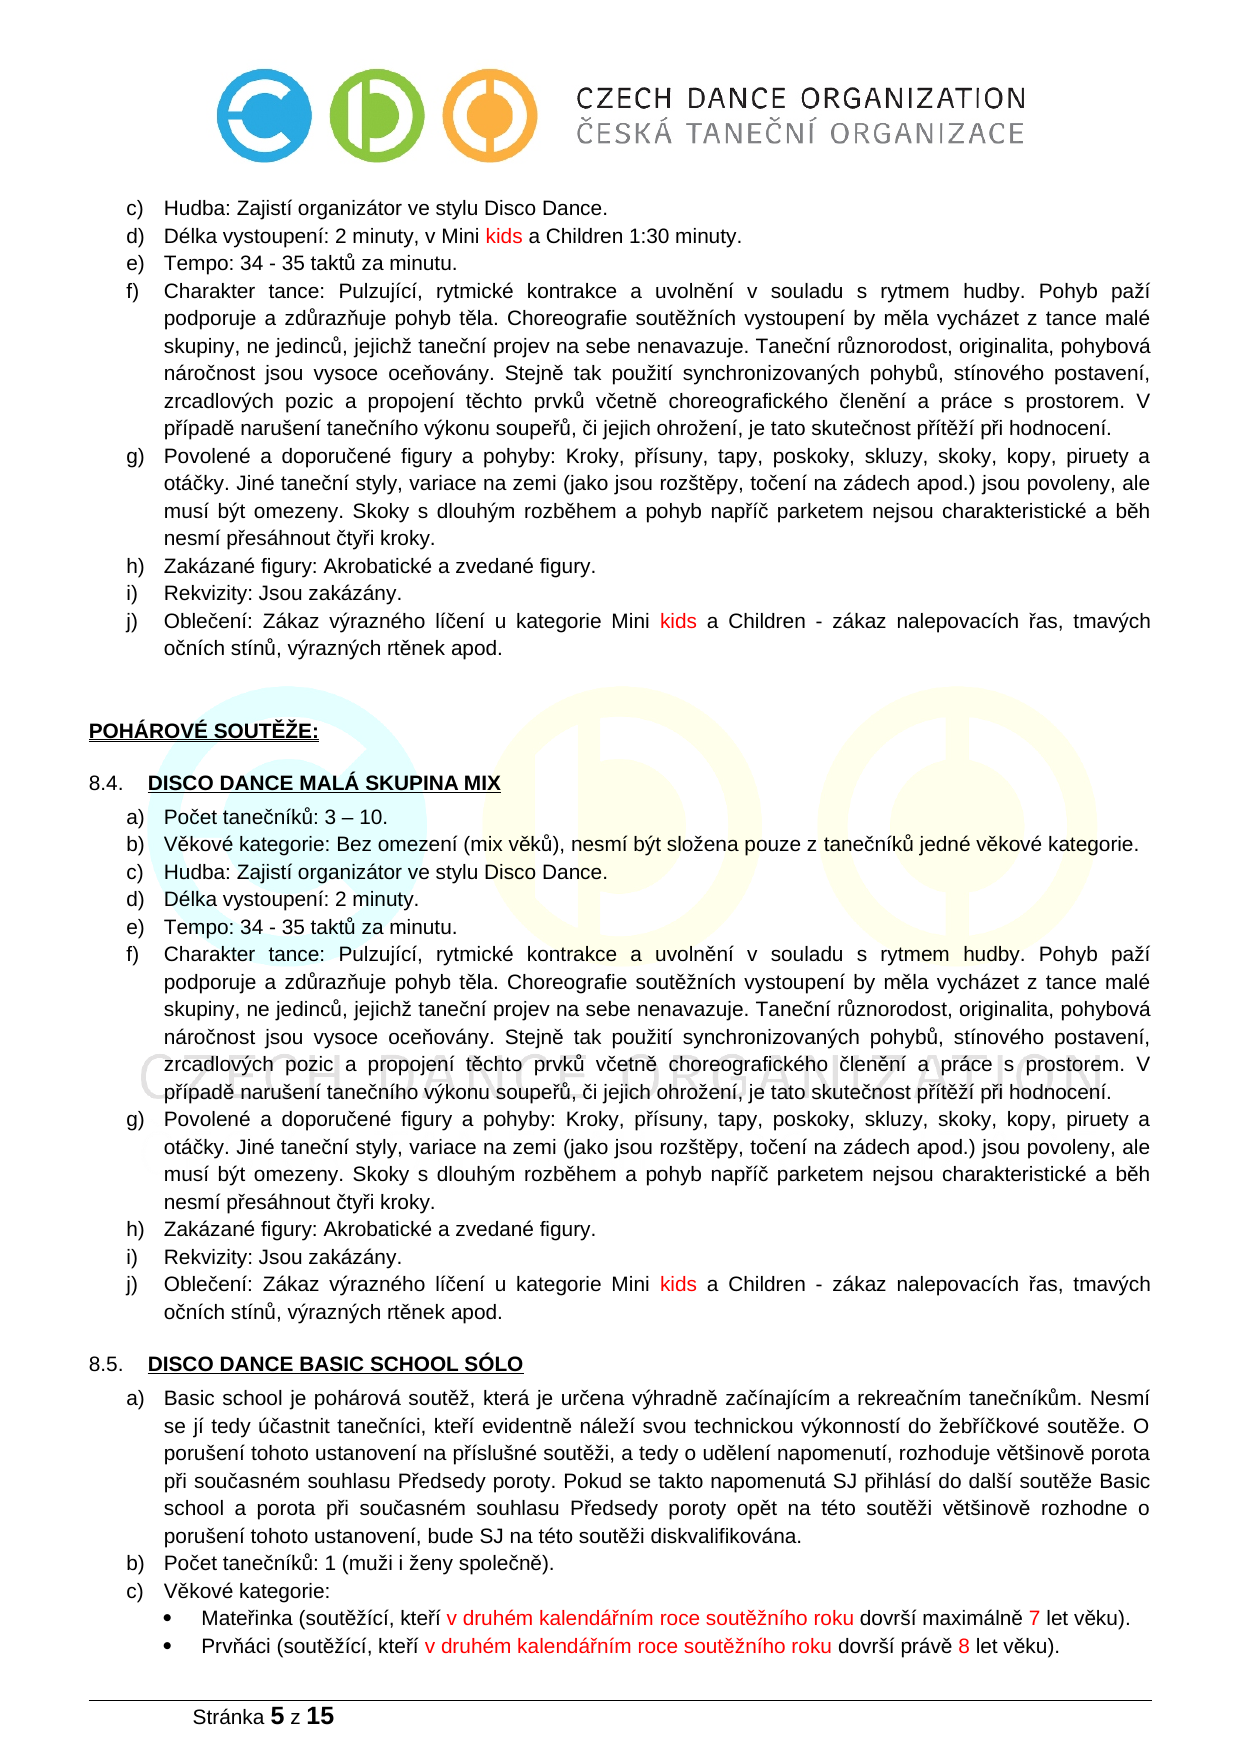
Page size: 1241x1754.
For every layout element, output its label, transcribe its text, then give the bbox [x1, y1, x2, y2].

list Tempo: 34 - 35 taktů za minutu. [126, 915, 1152, 939]
list Věkové kategorie: [126, 1578, 1152, 1602]
list Oblečení: Zákaz výrazného líčení u kategorie Mini kids a Children - zákaz nalepovacích řas, tmavých očních stínů, výrazných rtěnek apod. [126, 1272, 1152, 1324]
list Hudba: Zajistí organizátor ve stylu Disco Dance. [126, 860, 1152, 884]
list Počet tanečníků: 3 – 10. [126, 805, 1152, 829]
list Počet tanečníků: 1 (muži i ženy společně). [126, 1551, 1152, 1575]
list Délka vystoupení: 2 minuty. [126, 887, 1152, 911]
list Rekvizity: Jsou zakázány. [126, 1245, 1152, 1269]
list Věkové kategorie: Bez omezení (mix věků), nesmí být složena pouze z tanečníků jedné věkové kategorie. [126, 832, 1152, 856]
list Mateřinka (soutěžící, kteří v druhém kalendářním roce soutěžního roku dovrší maximálně 7 let věku). [164, 1606, 1152, 1630]
list Hudba: Zajistí organizátor ve stylu Disco Dance. [126, 196, 1152, 220]
text DISCO DANCE MALÁ SKUPINA MIX [89, 771, 1152, 795]
list Basic school je pohárová soutěž, která je určena výhradně začínajícím a rekreačním tanečníkům. Nesmí se jí tedy účastnit tanečníci, kteří evidentně náleží svou technickou výkonností do žebříčkové soutěže. O porušení tohoto ustanovení na příslušné soutěži, a tedy o udělení napomenutí, rozhoduje většinově porota při současném souhlasu Předsedy poroty. Pokud se takto napomenutá SJ přihlásí do další soutěže Basic school a porota při současném souhlasu Předsedy poroty opět na této soutěži většinově rozhodne o porušení tohoto ustanovení, bude SJ na této soutěži diskvalifikována. [126, 1386, 1152, 1547]
list Tempo: 34 - 35 taktů za minutu. [126, 251, 1152, 275]
text DISCO DANCE BASIC SCHOOL SÓLO [89, 1352, 1152, 1376]
list Prvňáci (soutěžící, kteří v druhém kalendářním roce soutěžního roku dovrší právě 8 let věku). [164, 1633, 1152, 1658]
list Charakter tance: Pulzující, rytmické kontrakce a uvolnění v souladu s rytmem hudby. Pohyb paží podporuje a zdůrazňuje pohyb těla. Choreografie soutěžních vystoupení by měla vycházet z tance malé skupiny, ne jedinců, jejichž taneční projev na sebe nenavazuje. Taneční různorodost, originalita, pohybová náročnost jsou vysoce oceňovány. Stejně tak použití synchronizovaných pohybů, stínového postavení, zrcadlových pozic a propojení těchto prvků včetně choreografického členění a práce s prostorem. V případě narušení tanečního výkonu soupeřů, či jejich ohrožení, je tato skutečnost přítěží při hodnocení. [126, 942, 1152, 1104]
list Zakázané figury: Akrobatické a zvedané figury. [126, 1217, 1152, 1241]
list Charakter tance: Pulzující, rytmické kontrakce a uvolnění v souladu s rytmem hudby. Pohyb paží podporuje a zdůrazňuje pohyb těla. Choreografie soutěžních vystoupení by měla vycházet z tance malé skupiny, ne jedinců, jejichž taneční projev na sebe nenavazuje. Taneční různorodost, originalita, pohybová náročnost jsou vysoce oceňovány. Stejně tak použití synchronizovaných pohybů, stínového postavení, zrcadlových pozic a propojení těchto prvků včetně choreografického členění a práce s prostorem. V případě narušení tanečního výkonu soupeřů, či jejich ohrožení, je tato skutečnost přítěží při hodnocení. [126, 278, 1152, 440]
text POHÁROVÉ SOUTĚŽE: [89, 718, 1152, 742]
picture [206, 59, 1034, 172]
list Délka vystoupení: 2 minuty, v Mini kids a Children 1:30 minuty. [126, 223, 1152, 247]
list Zakázané figury: Akrobatické a zvedané figury. [126, 553, 1152, 577]
list Oblečení: Zákaz výrazného líčení u kategorie Mini kids a Children - zákaz nalepovacích řas, tmavých očních stínů, výrazných rtěnek apod. [126, 608, 1152, 660]
list Rekvizity: Jsou zakázány. [126, 581, 1152, 605]
